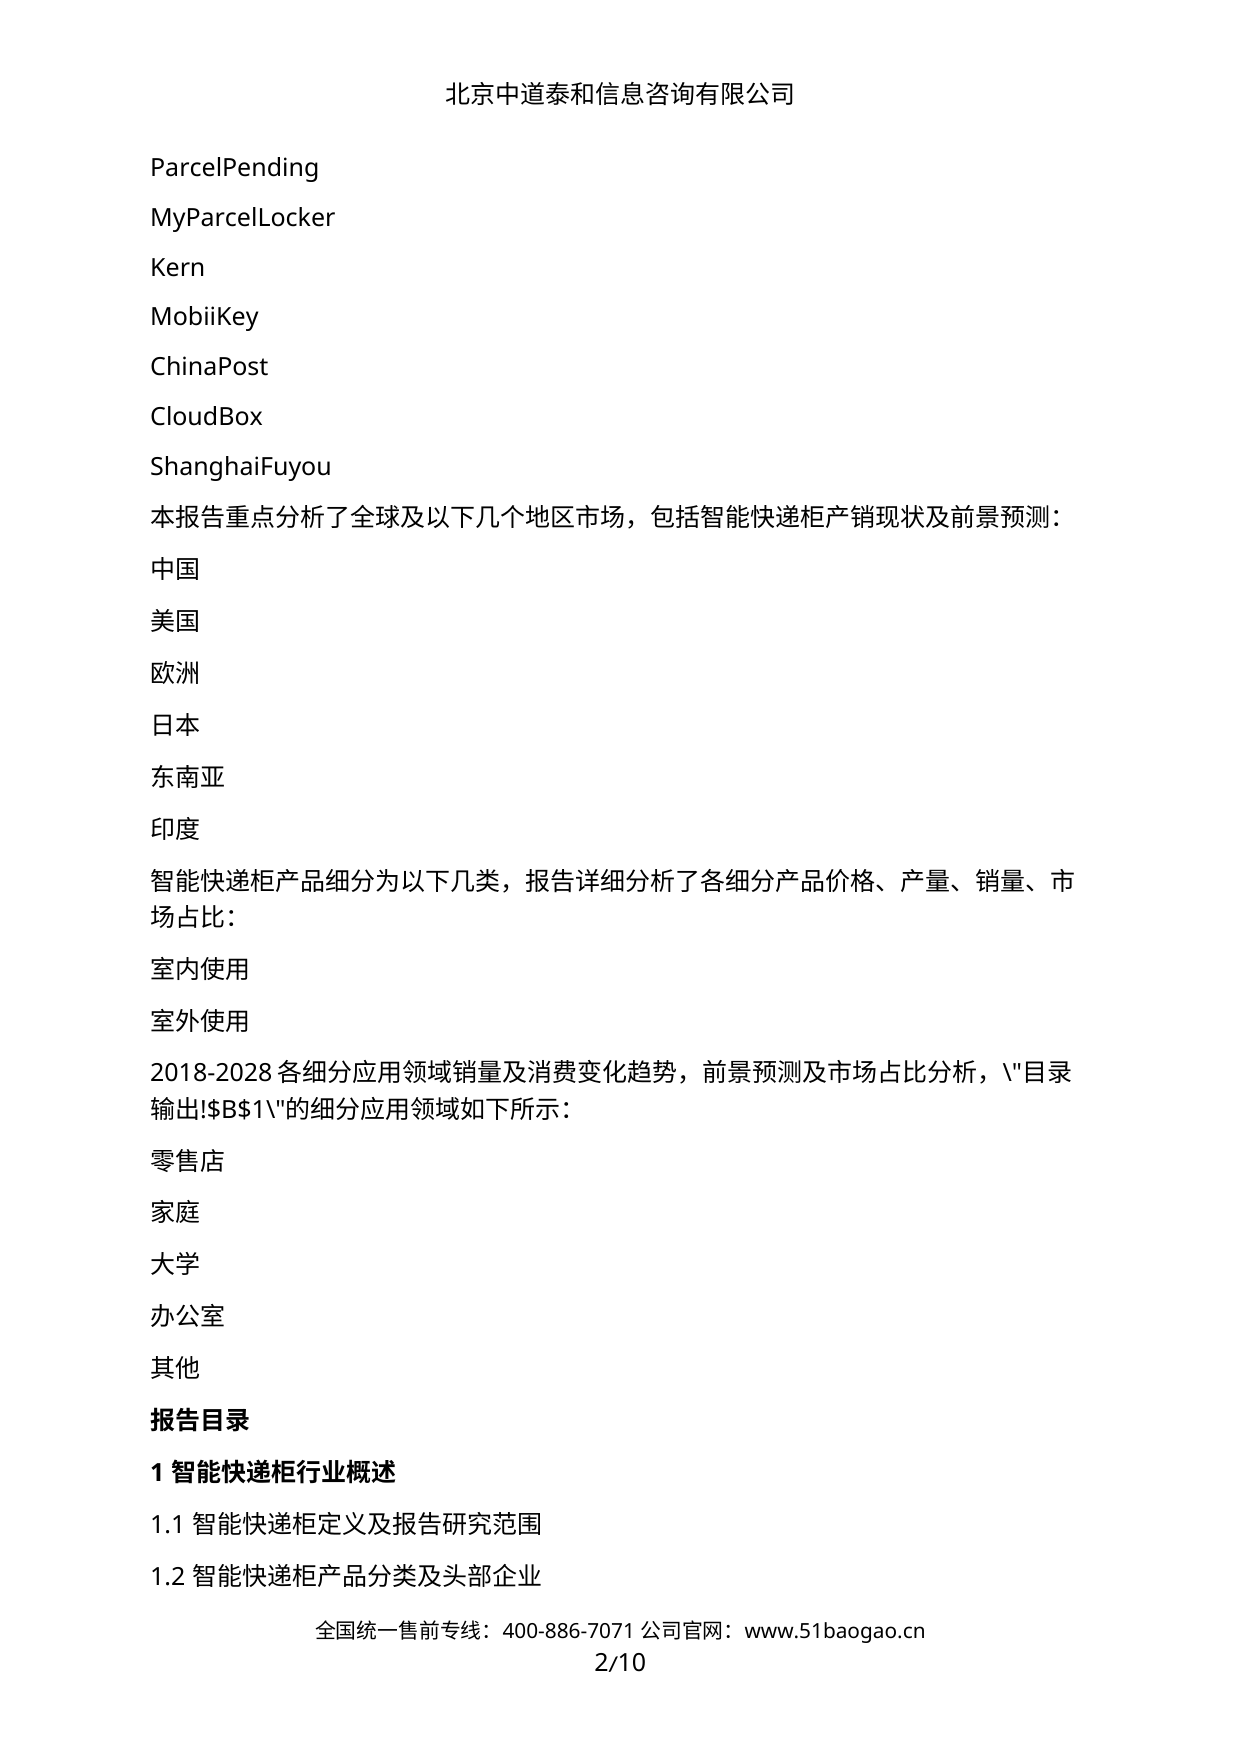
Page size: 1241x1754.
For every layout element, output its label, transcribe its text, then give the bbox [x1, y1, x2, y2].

text 1.1 智能快递柜定义及报告研究范围 [150, 1504, 1090, 1540]
text 东南亚 [150, 757, 1090, 793]
text 本报告重点分析了全球及以下几个地区市场，包括智能快递柜产销现状及前景预测： [150, 498, 1090, 534]
text CloudBox [150, 398, 1090, 432]
text 美国 [150, 602, 1090, 638]
text 中国 [150, 550, 1090, 586]
text 办公室 [150, 1297, 1090, 1333]
text 零售店 [150, 1141, 1090, 1177]
text 智能快递柜产品细分为以下几类，报告详细分析了各细分产品价格、产量、销量、市场占比： [150, 861, 1090, 933]
text 1 智能快递柜行业概述 [150, 1452, 1090, 1488]
text 其他 [150, 1348, 1090, 1385]
text 日本 [150, 705, 1090, 742]
text 大学 [150, 1245, 1090, 1281]
text 报告目录 [150, 1400, 1090, 1437]
text 家庭 [150, 1193, 1090, 1229]
text 室外使用 [150, 1001, 1090, 1037]
text 2018-2028各细分应用领域销量及消费变化趋势，前景预测及市场占比分析，\"目录输出!$B$1\"的细分应用领域如下所示： [150, 1053, 1090, 1125]
text MyParcelLocker [150, 200, 1090, 234]
text Kern [150, 249, 1090, 283]
text ParcelPending [150, 150, 1090, 184]
text MobiiKey [150, 299, 1090, 333]
text ShanghaiFuyou [150, 448, 1090, 482]
text 印度 [150, 809, 1090, 845]
text 1.2 智能快递柜产品分类及头部企业 [150, 1556, 1090, 1592]
text 欧洲 [150, 653, 1090, 690]
text 室内使用 [150, 949, 1090, 985]
text ChinaPost [150, 349, 1090, 383]
